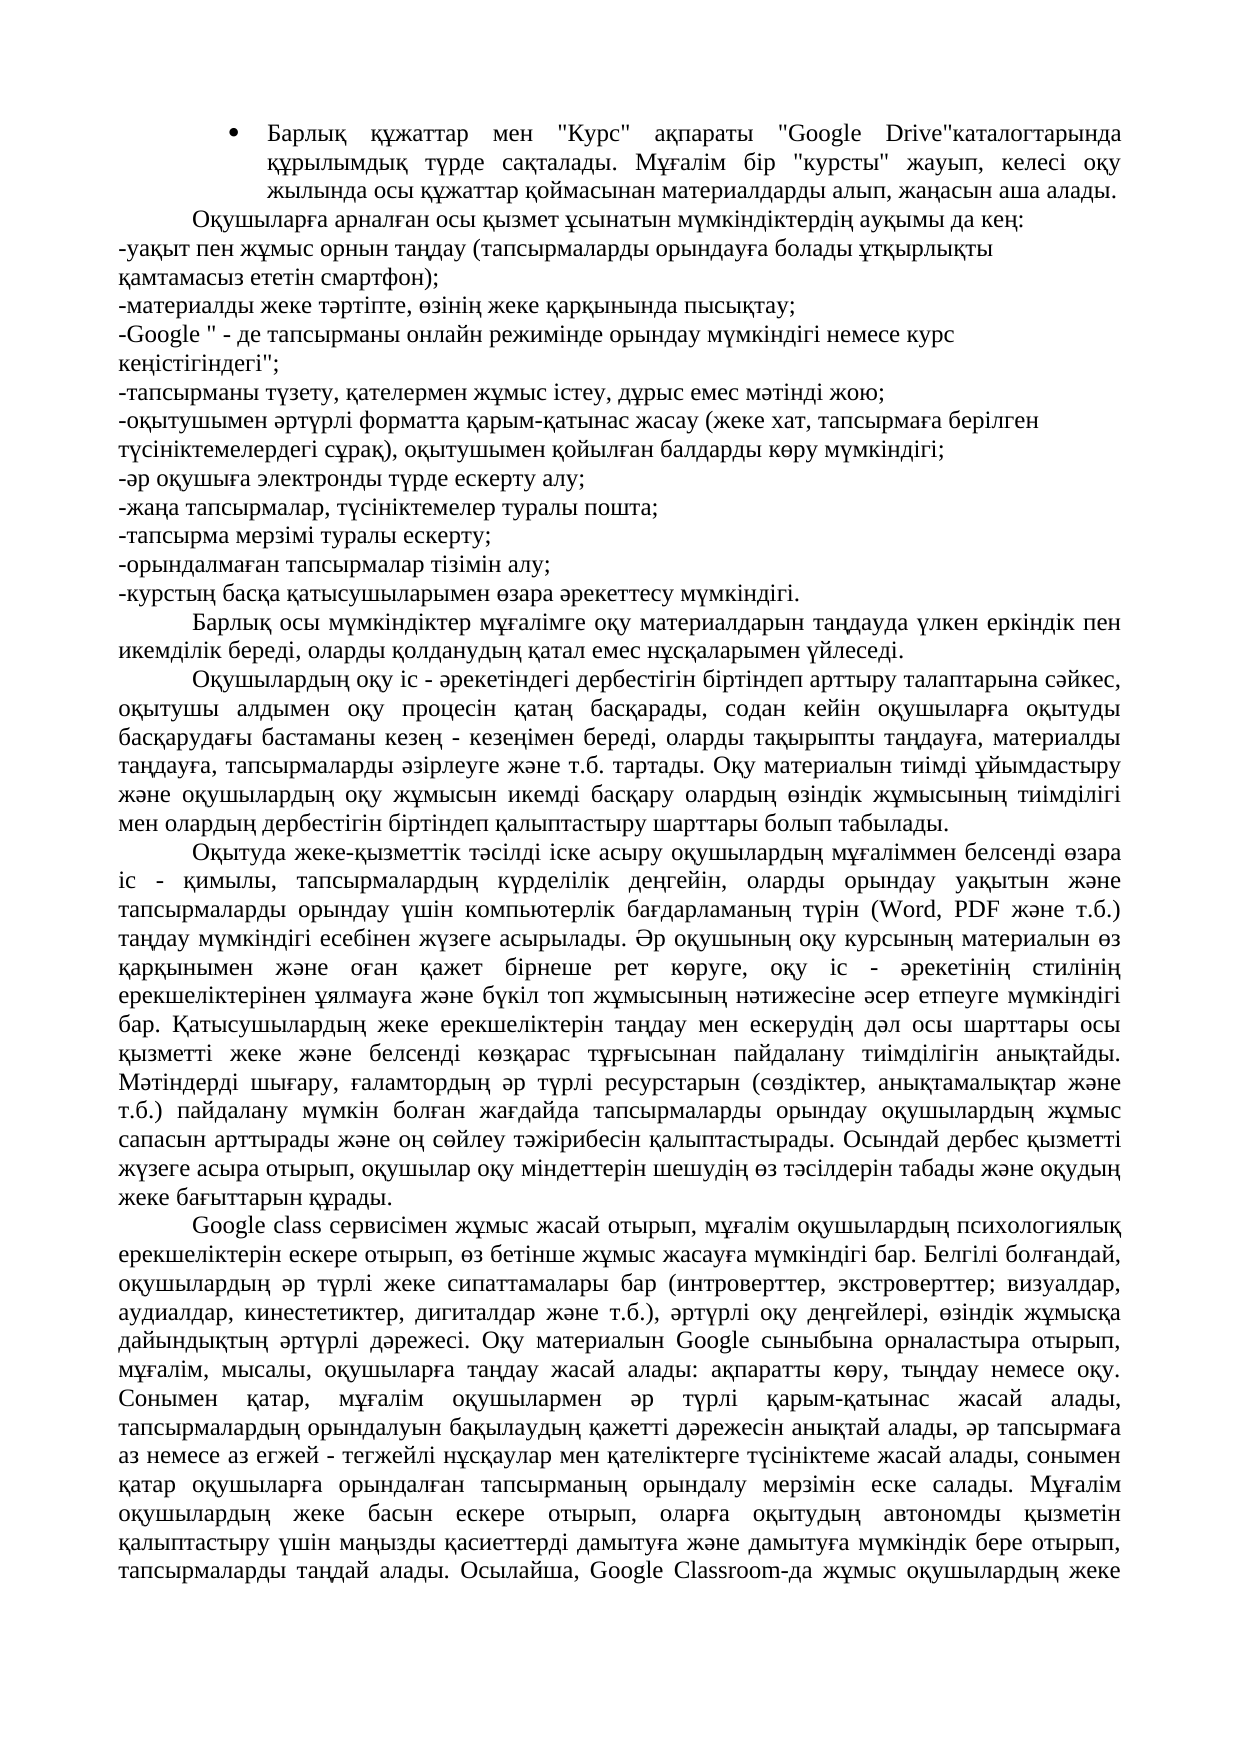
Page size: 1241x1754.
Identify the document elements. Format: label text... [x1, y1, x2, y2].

text -уақыт пен жұмыс орнын таңдау (тапсырмаларды орындауға болады ұтқырлықты қамтамасыз ететін смартфон); [118, 233, 1122, 291]
text Оқушыларға арналған осы қызмет ұсынатын мүмкіндіктердің ауқымы да кең: [118, 204, 1122, 233]
text Барлық осы мүмкіндіктер мұғалімге оқу материалдарын таңдауда үлкен еркіндік пен икемділік береді, оларды қолданудың қатал емес нұсқаларымен үйлеседі. [118, 607, 1122, 664]
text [118, 1211, 1122, 1584]
text -тапсырманы түзету, қателермен жұмыс істеу, дұрыс емес мәтінді жою; [118, 377, 1122, 406]
text -әр оқушыға электронды түрде ескерту алу; [118, 463, 1122, 492]
text -жаңа тапсырмалар, түсініктемелер туралы пошта; [118, 492, 1122, 521]
text Оқушылардың оқу іс - әрекетіндегі дербестігін біртіндеп арттыру талаптарына сәйкес, оқытушы алдымен оқу процесін қатаң басқарады, содан кейін оқушыларға оқытуды басқарудағы бастаманы кезең - кезеңімен береді, оларды тақырыпты таңдауға, материалды таңдауға, тапсырмаларды әзірлеуге және т.б. тартады. Оқу материалын тиімді ұйымдастыру және оқушылардың оқу жұмысын икемді басқару олардың өзіндік жұмысының тиімділігі мен олардың дербестігін біртіндеп қалыптастыру шарттары болып табылады. [118, 664, 1122, 837]
list Барлық құжаттар мен "Курс" ақпараты "Google Drive"каталогтарында құрылымдық түрде сақталады. Мұғалім бір "курсты" жауып, келесі оқу жылында осы құжаттар қоймасынан материалдарды алып, жаңасын аша алады. [229, 118, 1122, 204]
text -материалды жеке тәртіпте, өзінің жеке қарқынында пысықтау; [118, 291, 1122, 319]
text -Google " - де тапсырманы онлайн режимінде орындау мүмкіндігі немесе курс кеңістігіндегі"; [118, 319, 1122, 377]
text -курстың басқа қатысушыларымен өзара әрекеттесу мүмкіндігі. [118, 578, 1122, 607]
text -орындалмаған тапсырмалар тізімін алу; [118, 549, 1122, 578]
text -тапсырма мерзімі туралы ескерту; [118, 521, 1122, 549]
text -оқытушымен әртүрлі форматта қарым-қатынас жасау (жеке хат, тапсырмаға берілген түсініктемелердегі сұрақ), оқытушымен қойылған балдарды көру мүмкіндігі; [118, 406, 1122, 463]
text Оқытуда жеке-қызметтік тәсілді іске асыру оқушылардың мұғаліммен белсенді өзара іс - қимылы, тапсырмалардың күрделілік деңгейін, оларды орындау уақытын және тапсырмаларды орындау үшін компьютерлік бағдарламаның түрін (Word, PDF және т.б.) таңдау мүмкіндігі есебінен жүзеге асырылады. Әр оқушының оқу курсының материалын өз қарқынымен және оған қажет бірнеше рет көруге, оқу іс - әрекетінің стилінің ерекшеліктерінен ұялмауға және бүкіл топ жұмысының нәтижесіне әсер етпеуге мүмкіндігі бар. Қатысушылардың жеке ерекшеліктерін таңдау мен ескерудің дәл осы шарттары осы қызметті жеке және белсенді көзқарас тұрғысынан пайдалану тиімділігін анықтайды. Мәтіндерді шығару, ғаламтордың әр түрлі ресурстарын (сөздіктер, анықтамалықтар және т.б.) пайдалану мүмкін болған жағдайда тапсырмаларды орындау оқушылардың жұмыс сапасын арттырады және оң сөйлеу тәжірибесін қалыптастырады. Осындай дербес қызметті жүзеге асыра отырып, оқушылар оқу міндеттерін шешудің өз тәсілдерін табады және оқудың жеке бағыттарын құрады. [118, 837, 1122, 1211]
